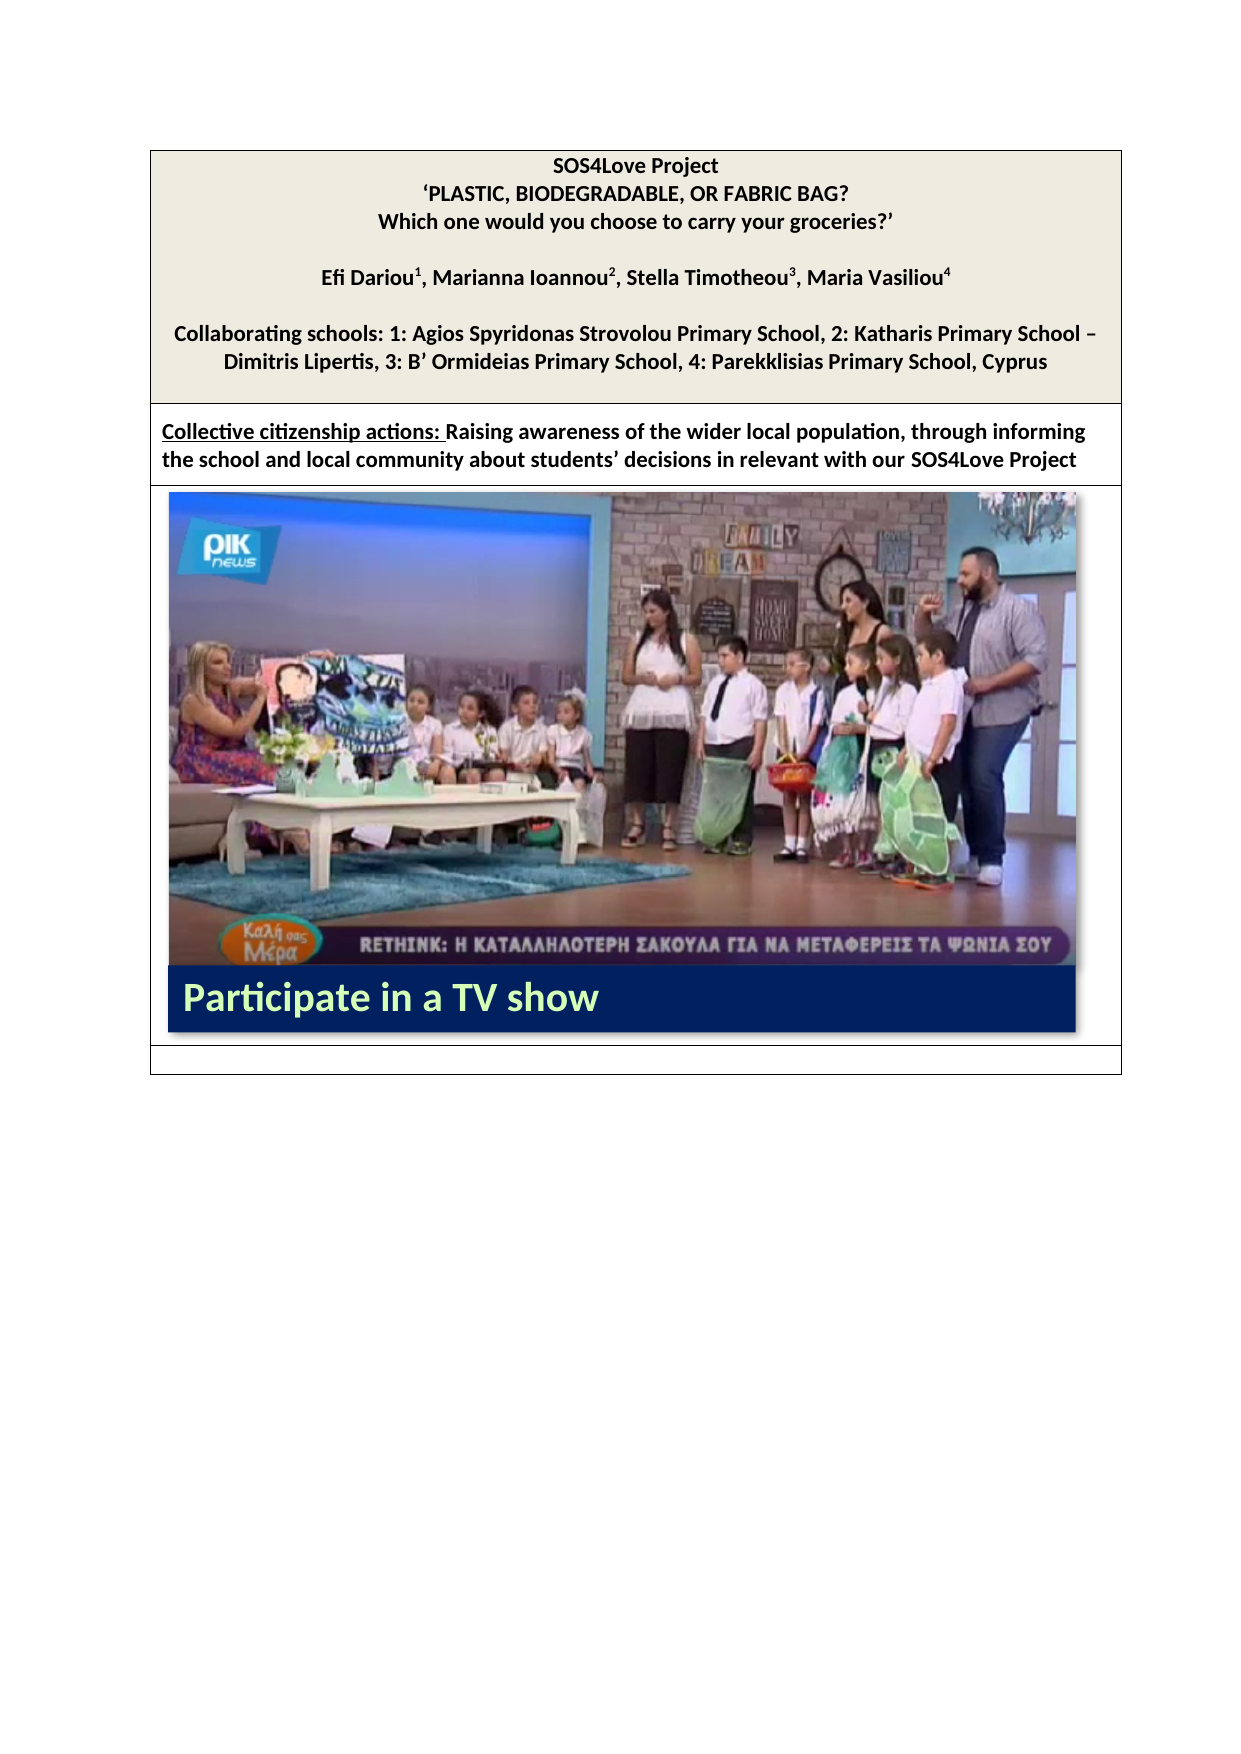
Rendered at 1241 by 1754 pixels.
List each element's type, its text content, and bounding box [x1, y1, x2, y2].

picture [168, 492, 1076, 965]
table_cell [151, 1046, 1121, 1074]
table_cell Collective citizenship actions: Raising awareness of the wider local population, through informing the school and local community about students’ decisions in relevant with our SOS4Love Project [151, 404, 1121, 485]
table_header SOS4Love Project ‘PLASTIC, BIODEGRADABLE, OR FABRIC BAG? Which one would you choose to carry your groceries?’ Efi Dariou1, Marianna Ioannou2, Stella Timotheou3, Maria Vasiliou4 Collaborating schools: 1: Agios Spyridonas Strovolou Primary School, 2: Katharis Primary School – Dimitris Lipertis, 3: B’ Ormideias Primary School, 4: Parekklisias Primary School, Cyprus [151, 151, 1121, 403]
table_cell [151, 486, 1121, 1045]
